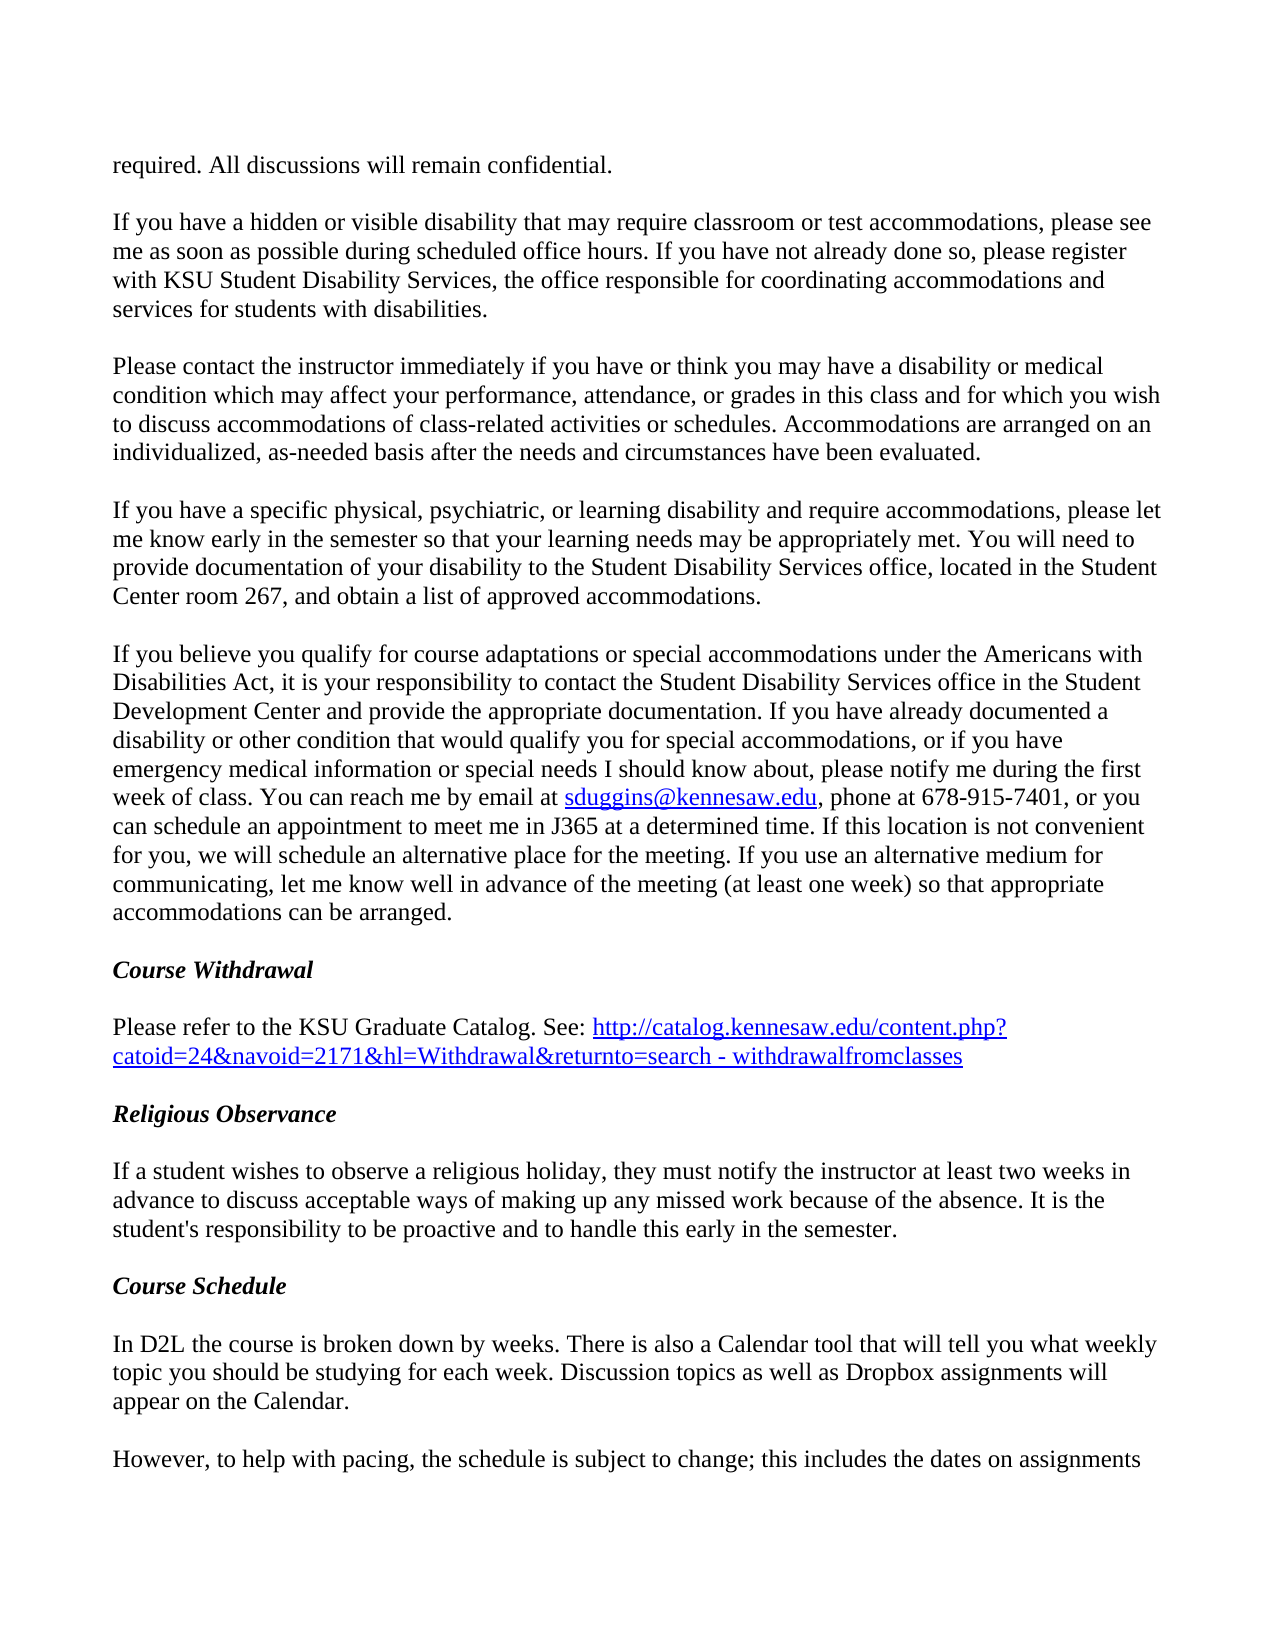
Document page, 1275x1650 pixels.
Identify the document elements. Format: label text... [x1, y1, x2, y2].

text If a student wishes to observe a religious holiday, they must notify the instructor at least two weeks in advance to discuss acceptable ways of making up any missed work because of the absence. It is the student's responsibility to be proactive and to handle this early in the semester. [112, 1242, 1162, 1329]
text Religious Observance [112, 1185, 1162, 1214]
text If you have a hidden or visible disability that may require classroom or test accommodations, please see me as soon as possible during scheduled office hours. If you have not already done so, please register with KSU Student Disability Services, the office responsible for coordinating accommodations and services for students with disabilities. [112, 294, 1162, 409]
text Course Withdrawal [112, 1041, 1162, 1070]
text Course Schedule [112, 1357, 1162, 1386]
text If you have a specific physical, psychiatric, or learning disability and require accommodations, please let me know early in the semester so that your learning needs may be appropriately met. You will need to provide documentation of your disability to the Student Disability Services office, located in the Student Center room 267, and obtain a list of approved accommodations. [112, 581, 1162, 696]
text Please contact the instructor immediately if you have or think you may have a disability or medical condition which may affect your performance, attendance, or grades in this class and for which you wish to discuss accommodations of class-related activities or schedules. Accommodations are arranged on an individualized, as-needed basis after the needs and circumstances have been evaluated. [112, 437, 1162, 552]
text Any student with a documented disability needing academic adjustments is requested to notify the instructor as early in the semester as possible. Verification from KSU Student Disability Services is required. All discussions will remain confidential. [112, 179, 1162, 265]
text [112, 1415, 1162, 1472]
text If you believe you qualify for course adaptations or special accommodations under the Americans with Disabilities Act, it is your responsibility to contact the Student Disability Services office in the Student Development Center and provide the appropriate documentation. If you have already documented a disability or other condition that would qualify you for special accommodations, or if you have emergency medical information or special needs I should know about, please notify me during the first week of class. You can reach me by email at sduggins@kennesaw.edu, phone at 678-915-7401, or you can schedule an appointment to meet me in J365 at a determined time. If this location is not convenient for you, we will schedule an alternative place for the meeting. If you use an alternative medium for communicating, let me know well in advance of the meeting (at least one week) so that appropriate accommodations can be arranged. [112, 725, 1162, 1012]
text Please refer to the KSU Graduate Catalog. See: http://catalog.kennesaw.edu/content.php?catoid=24&navoid=2171&hl=Withdrawal&returnto=search - withdrawalfromclasses [112, 1099, 1162, 1156]
